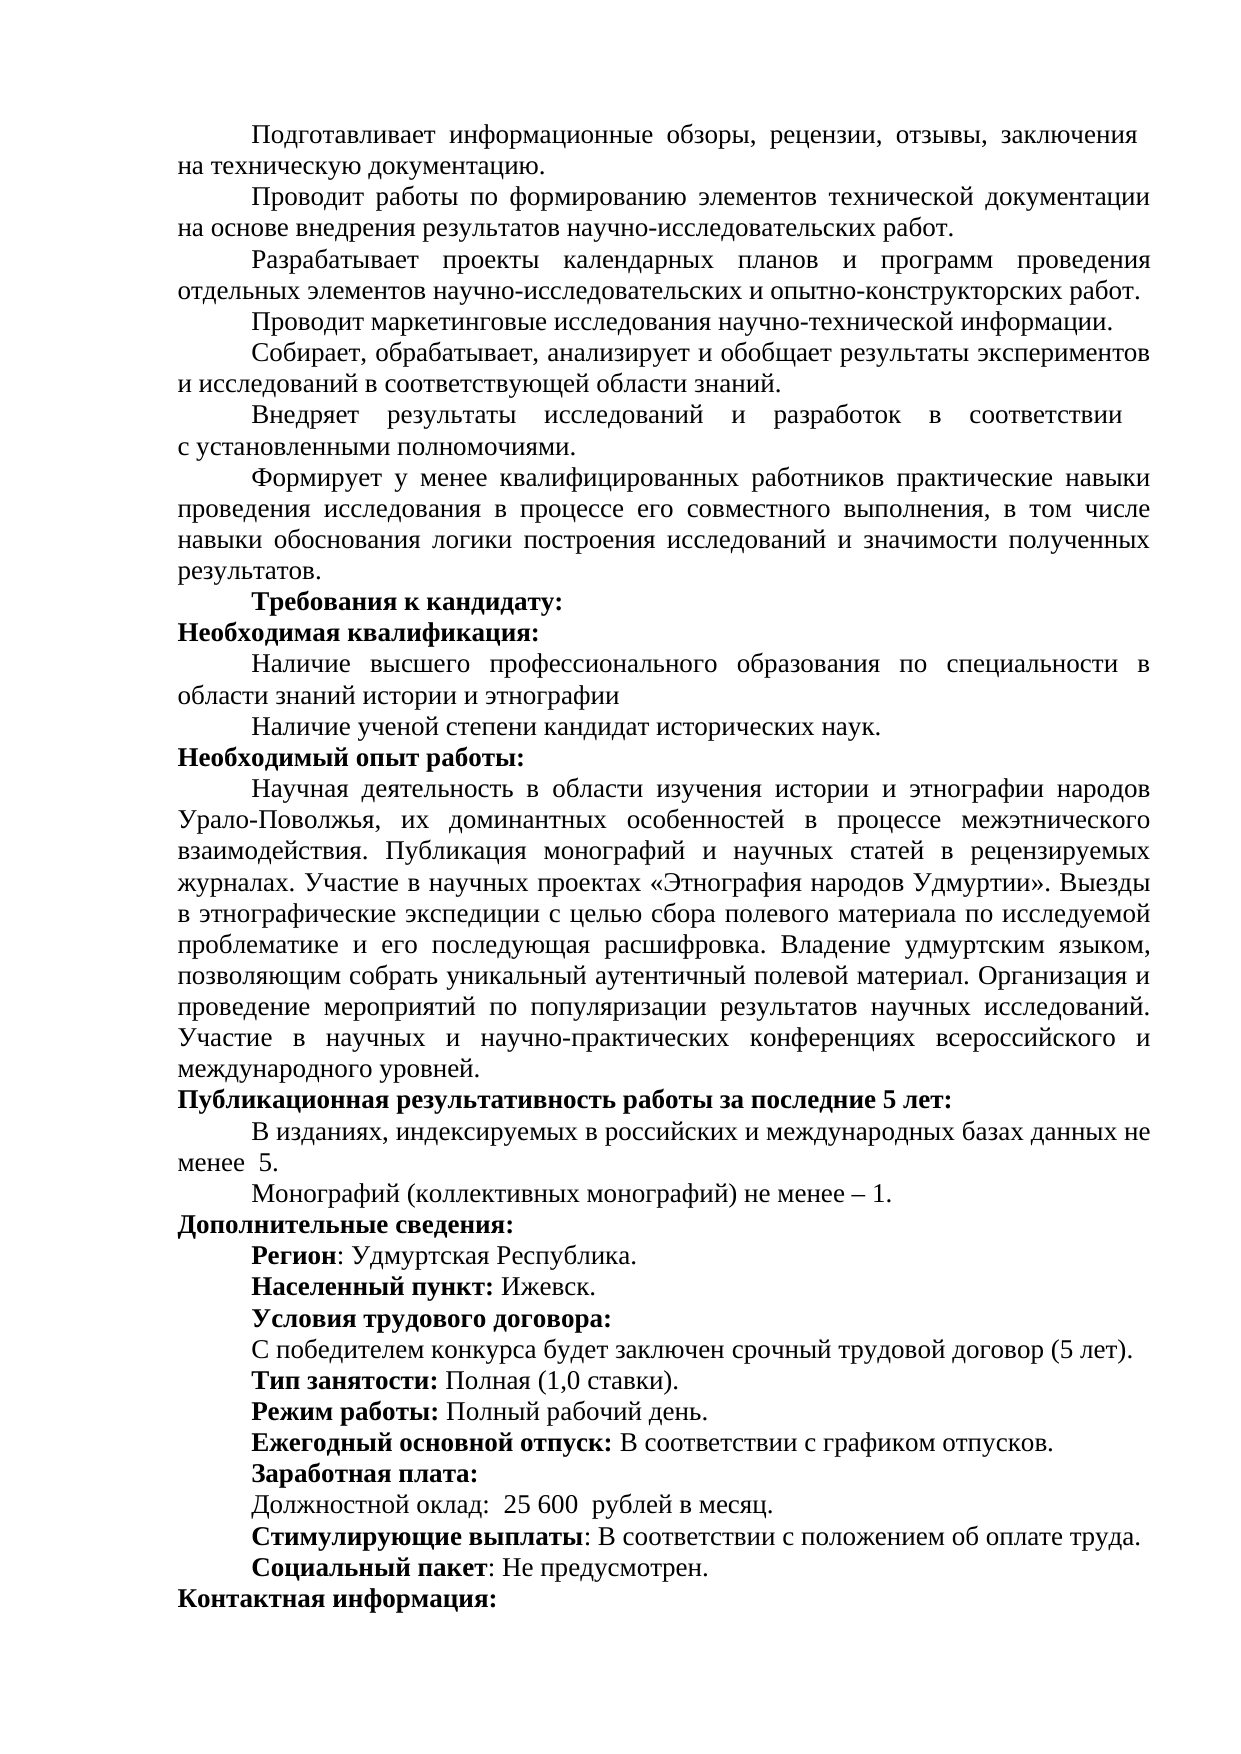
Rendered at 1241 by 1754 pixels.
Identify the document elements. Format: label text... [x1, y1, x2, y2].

text Режим работы: Полный рабочий день. [177, 1395, 1152, 1426]
text С победителем конкурса будет заключен срочный трудовой договор (5 лет). [177, 1333, 1152, 1364]
text В изданиях, индексируемых в российских и международных базах данных не менее 5. [177, 1115, 1152, 1177]
text Проводит работы по формированию элементов технической документации на основе внедрения результатов научно-исследовательских работ. [177, 180, 1152, 243]
text Регион: Удмуртская Республика. [177, 1239, 1152, 1271]
text Разрабатывает проекты календарных планов и программ проведения отдельных элементов научно-исследовательских и опытно-конструкторских работ. [177, 243, 1152, 305]
text Должностной оклад: 25 600 рублей в месяц. [177, 1488, 1152, 1520]
text Собирает, обрабатывает, анализирует и обобщает результаты экспериментов и исследований в соответствующей области знаний. [177, 336, 1152, 398]
text Ежегодный основной отпуск: В соответствии с графиком отпусков. [177, 1426, 1152, 1457]
text Дополнительные сведения: [177, 1208, 1152, 1239]
text Наличие высшего профессионального образования по специальности в области знаний истории и этнографии [177, 648, 1152, 710]
text Требования к кандидату: [251, 585, 1152, 616]
text Проводит маркетинговые исследования научно-технической информации. [177, 305, 1152, 336]
text Формирует у менее квалифицированных работников практические навыки проведения исследования в процессе его совместного выполнения, в том числе навыки обоснования логики построения исследований и значимости полученных результатов. [177, 461, 1152, 585]
text Подготавливает информационные обзоры, рецензии, отзывы, заключения на техническую документацию. [177, 118, 1152, 180]
text Населенный пункт: Ижевск. [177, 1271, 1152, 1302]
text Социальный пакет: Не предусмотрен. [177, 1551, 1152, 1582]
text Монографий (коллективных монографий) не менее – 1. [177, 1177, 1152, 1208]
text Необходимый опыт работы: [177, 741, 1152, 772]
text Тип занятости: Полная (1,0 ставки). [177, 1364, 1152, 1395]
text Публикационная результативность работы за последние 5 лет: [177, 1084, 1152, 1115]
text Заработная плата: [177, 1457, 1152, 1488]
text Стимулирующие выплаты: В соответствии с положением об оплате труда. [177, 1520, 1152, 1551]
text Наличие ученой степени кандидат исторических наук. [177, 710, 1152, 741]
text Научная деятельность в области изучения истории и этнографии народов Урало-Поволжья, их доминантных особенностей в процессе межэтнического взаимодействия. Публикация монографий и научных статей в рецензируемых журналах. Участие в научных проектах «Этнография народов Удмуртии». Выезды в этнографические экспедиции с целью сбора полевого материала по исследуемой проблематике и его последующая расшифровка. Владение удмуртским языком, позволяющим собрать уникальный аутентичный полевой материал. Организация и проведение мероприятий по популяризации результатов научных исследований. Участие в научных и научно-практических конференциях всероссийского и международного уровней. [177, 772, 1152, 1084]
text Контактная информация: [177, 1582, 1152, 1613]
list Условия трудового договора: [177, 1302, 1152, 1333]
text Необходимая квалификация: [177, 616, 1152, 648]
text Внедряет результаты исследований и разработок в соответствии с установленными полномочиями. [177, 398, 1152, 461]
